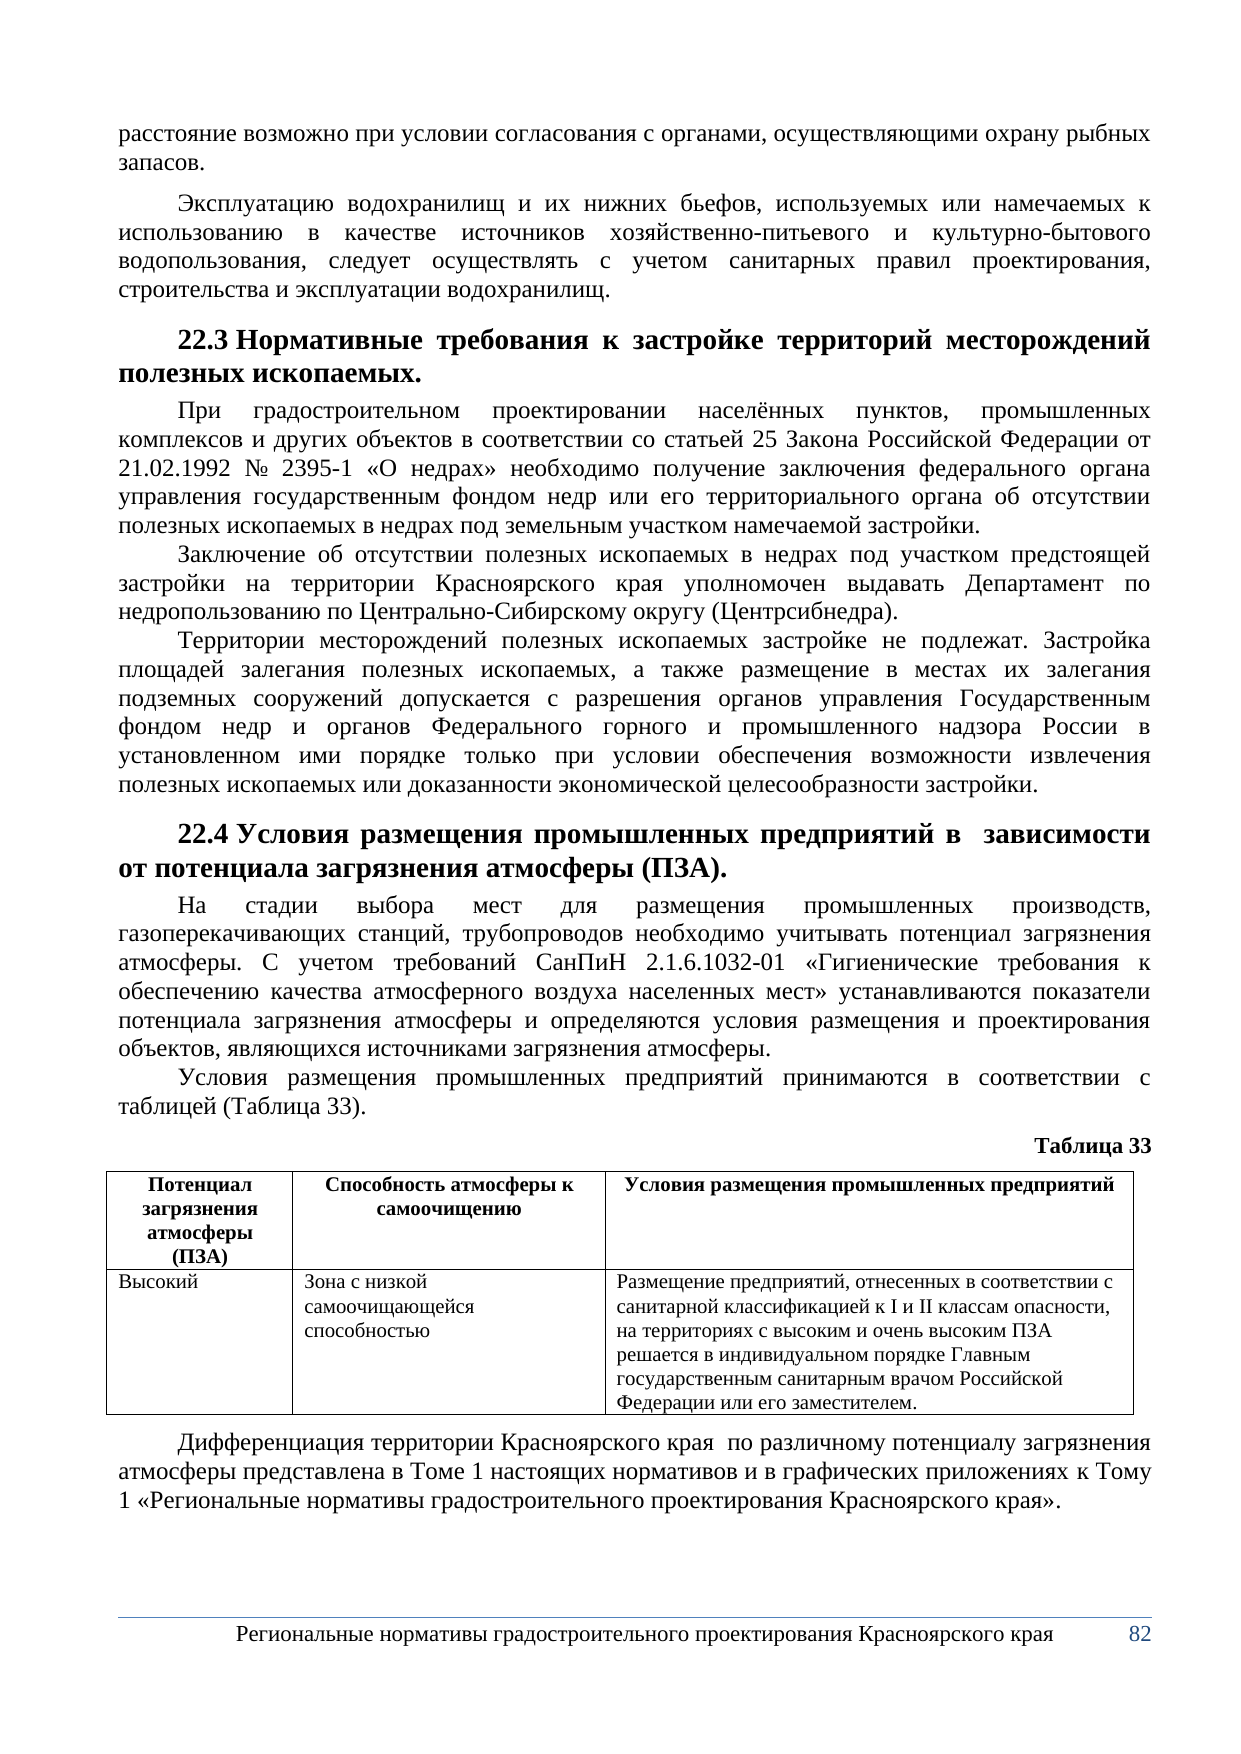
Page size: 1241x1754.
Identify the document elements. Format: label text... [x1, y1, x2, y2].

subtitle Условия размещения промышленных предприятий в зависимости от потенциала загрязнения атмосферы (ПЗА). [118, 816, 1152, 883]
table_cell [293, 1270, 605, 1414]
text При градостроительном проектировании населённых пунктов, промышленных комплексов и других объектов в соответствии со статьей 25 Закона Российской Федерации от 21.02.1992 № 2395-1 «О недрах» необходимо получение заключения федерального органа управления государственным фондом недр или его территориального органа об отсутствии полезных ископаемых в недрах под земельным участком намечаемой застройки. [118, 395, 1152, 539]
subtitle Нормативные требования к застройке территорий месторождений полезных ископаемых. [118, 322, 1152, 389]
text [118, 118, 1152, 176]
text Дифференциация территории Красноярского края по различному потенциалу загрязнения атмосферы представлена в Томе 1 настоящих нормативов и в графических приложениях к Тому 1 «Региональные нормативы градостроительного проектирования Красноярского края». [118, 1427, 1152, 1514]
text Таблица 33 [118, 1132, 1152, 1159]
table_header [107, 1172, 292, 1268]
text Территории месторождений полезных ископаемых застройке не подлежат. Застройка площадей залегания полезных ископаемых, а также размещение в местах их залегания подземных сооружений допускается с разрешения органов управления Государственным фондом недр и органов Федерального горного и промышленного надзора России в установленном ими порядке только при условии обеспечения возможности извлечения полезных ископаемых или доказанности экономической целесообразности застройки. [118, 625, 1152, 798]
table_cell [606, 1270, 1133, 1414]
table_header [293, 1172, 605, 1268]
text Условия размещения промышленных предприятий принимаются в соответствии с таблицей (Таблица 33). [118, 1062, 1152, 1120]
text На стадии выбора мест для размещения промышленных производств, газоперекачивающих станций, трубопроводов необходимо учитывать потенциал загрязнения атмосферы. С учетом требований СанПиН 2.1.6.1032-01 «Гигиенические требования к обеспечению качества атмосферного воздуха населенных мест» устанавливаются показатели потенциала загрязнения атмосферы и определяются условия размещения и проектирования объектов, являющихся источниками загрязнения атмосферы. [118, 890, 1152, 1062]
text Эксплуатацию водохранилищ и их нижних бьефов, используемых или намечаемых к использованию в качестве источников хозяйственно-питьевого и культурно-бытового водопользования, следует осуществлять с учетом санитарных правил проектирования, строительства и эксплуатации водохранилищ. [118, 188, 1152, 303]
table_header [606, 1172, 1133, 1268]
text Заключение об отсутствии полезных ископаемых в недрах под участком предстоящей застройки на территории Красноярского края уполномочен выдавать Департамент по недропользованию по Центрально-Сибирскому округу (Центрсибнедра). [118, 539, 1152, 625]
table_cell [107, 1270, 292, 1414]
